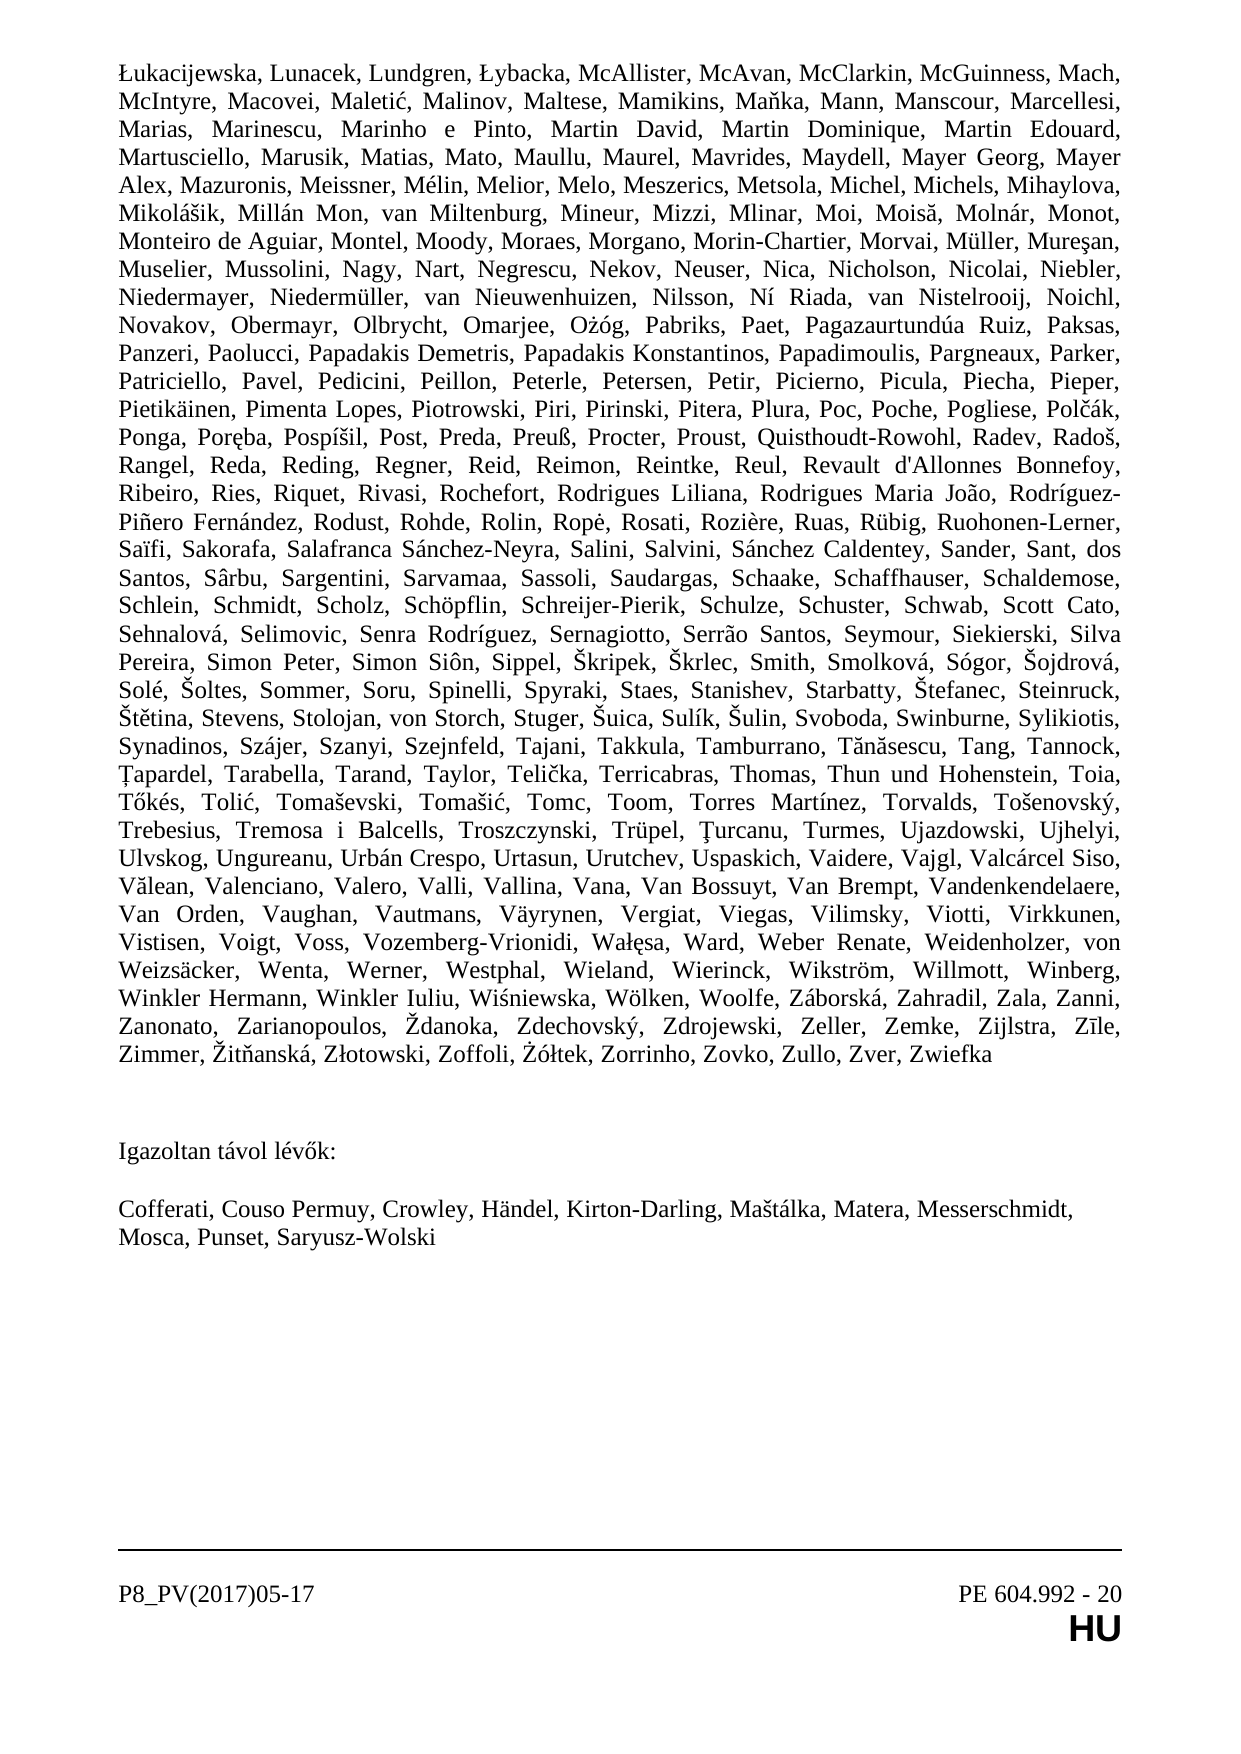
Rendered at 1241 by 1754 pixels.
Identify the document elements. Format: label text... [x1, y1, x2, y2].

text Igazoltan távol lévők: [118, 1137, 1122, 1165]
text Cofferati, Couso Permuy, Crowley, Händel, Kirton-Darling, Maštálka, Matera, Messerschmidt, Mosca, Punset, Saryusz-Wolski [118, 1194, 1122, 1251]
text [118, 59, 1122, 1068]
